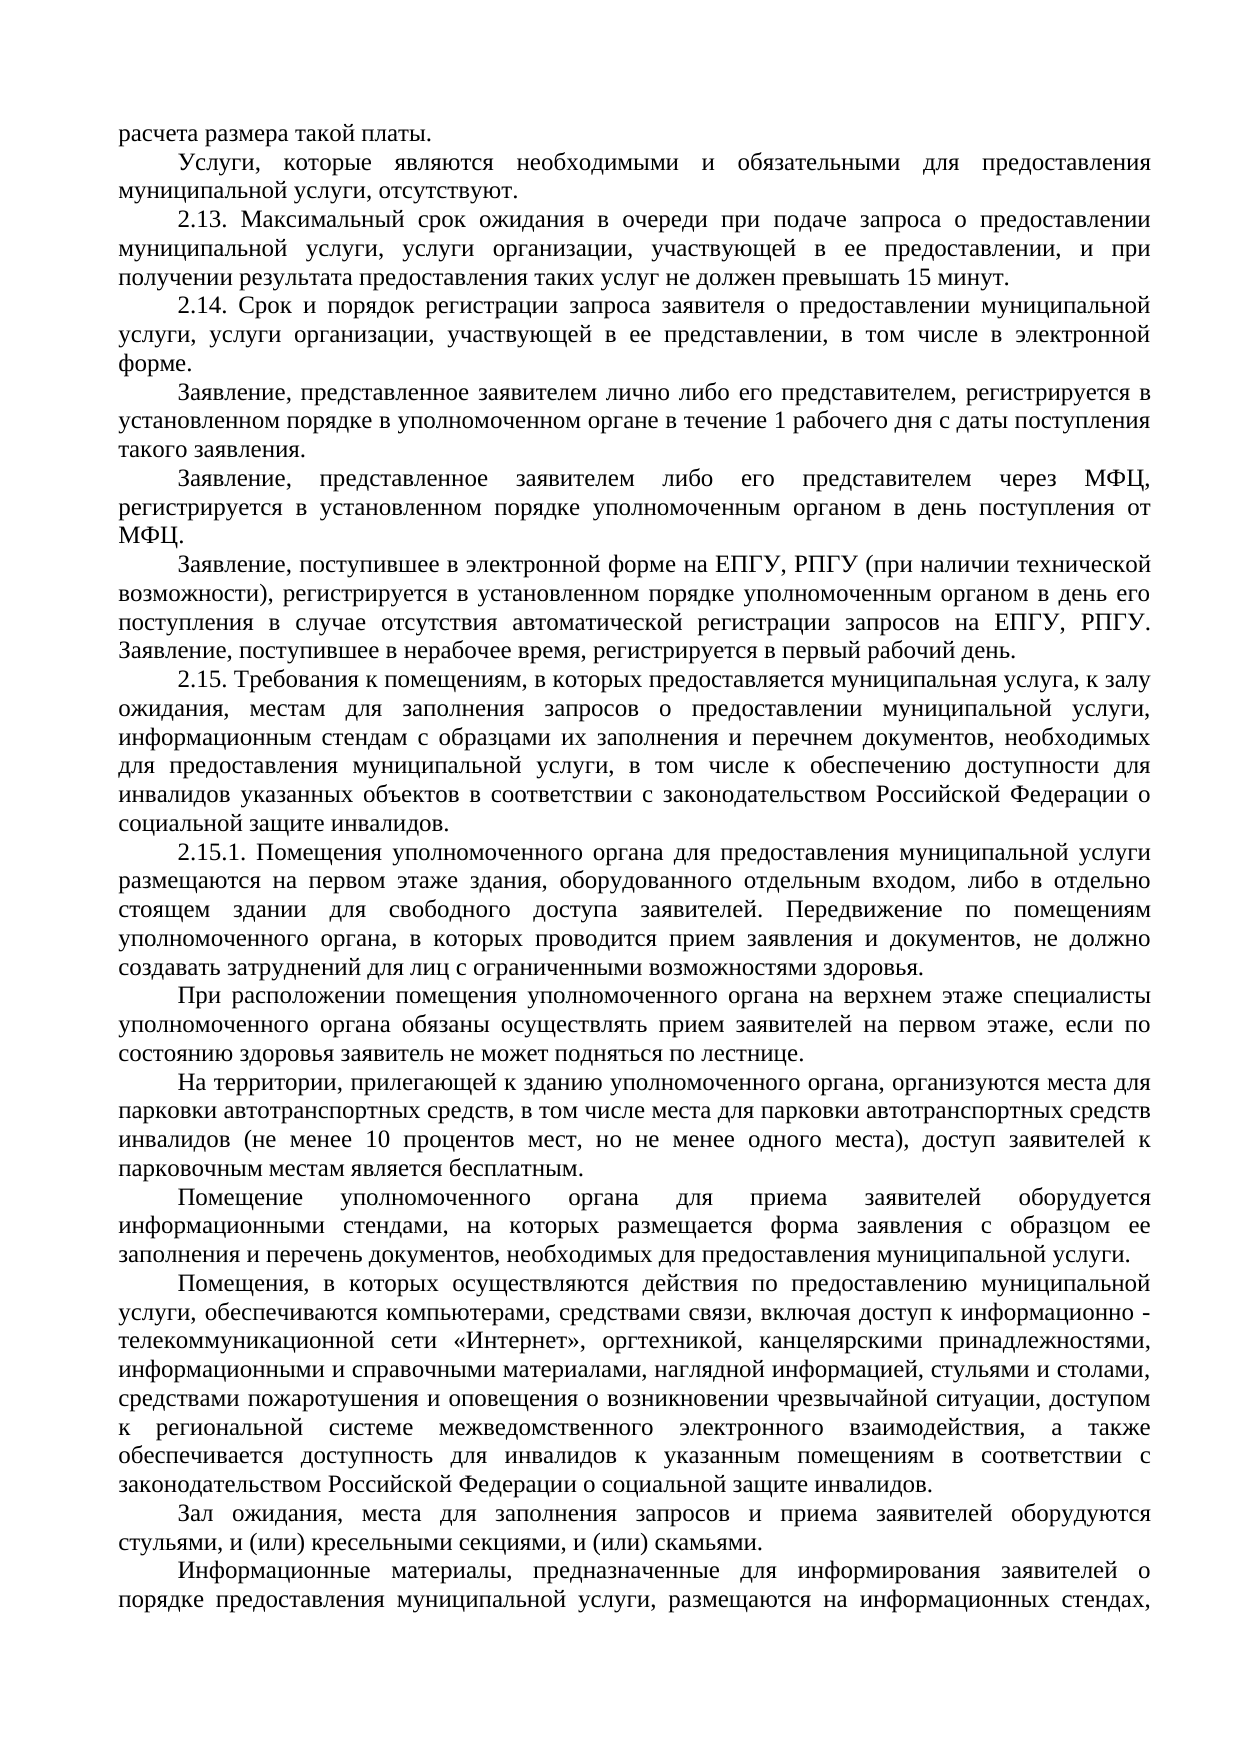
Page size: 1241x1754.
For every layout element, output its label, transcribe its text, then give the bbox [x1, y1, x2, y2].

text Зал ожидания, места для заполнения запросов и приема заявителей оборудуются стульями, и (или) кресельными секциями, и (или) скамьями. [118, 1498, 1152, 1556]
text 2.15. Требования к помещениям, в которых предоставляется муниципальная услуга, к залу ожидания, местам для заполнения запросов о предоставлении муниципальной услуги, информационным стендам с образцами их заполнения и перечнем документов, необходимых для предоставления муниципальной услуги, в том числе к обеспечению доступности для инвалидов указанных объектов в соответствии с законодательством Российской Федерации о социальной защите инвалидов. [118, 664, 1152, 837]
text 2.14. Срок и порядок регистрации запроса заявителя о предоставлении муниципальной услуги, услуги организации, участвующей в ее представлении, в том числе в электронной форме. [118, 291, 1152, 377]
text Заявление, представленное заявителем лично либо его представителем, регистрируется в установленном порядке в уполномоченном органе в течение 1 рабочего дня с даты поступления такого заявления. [118, 377, 1152, 463]
text При расположении помещения уполномоченного органа на верхнем этаже специалисты уполномоченного органа обязаны осуществлять прием заявителей на первом этаже, если по состоянию здоровья заявитель не может подняться по лестнице. [118, 981, 1152, 1067]
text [118, 118, 1152, 147]
text Заявление, поступившее в электронной форме на ЕПГУ, РПГУ (при наличии технической возможности), регистрируется в установленном порядке уполномоченным органом в день его поступления в случае отсутствия автоматической регистрации запросов на ЕПГУ, РПГУ. Заявление, поступившее в нерабочее время, регистрируется в первый рабочий день. [118, 549, 1152, 664]
text Помещение уполномоченного органа для приема заявителей оборудуется информационными стендами, на которых размещается форма заявления с образцом ее заполнения и перечень документов, необходимых для предоставления муниципальной услуги. [118, 1182, 1152, 1268]
text Помещения, в которых осуществляются действия по предоставлению муниципальной услуги, обеспечиваются компьютерами, средствами связи, включая доступ к информационно - телекоммуникационной сети «Интернет», оргтехникой, канцелярскими принадлежностями, информационными и справочными материалами, наглядной информацией, стульями и столами, средствами пожаротушения и оповещения о возникновении чрезвычайной ситуации, доступом к региональной системе межведомственного электронного взаимодействия, а также обеспечивается доступность для инвалидов к указанным помещениям в соответствии с законодательством Российской Федерации о социальной защите инвалидов. [118, 1268, 1152, 1498]
text Заявление, представленное заявителем либо его представителем через МФЦ, регистрируется в установленном порядке уполномоченным органом в день поступления от МФЦ. [118, 463, 1152, 549]
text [118, 1556, 1152, 1613]
text 2.15.1. Помещения уполномоченного органа для предоставления муниципальной услуги размещаются на первом этаже здания, оборудованного отдельным входом, либо в отдельно стоящем здании для свободного доступа заявителей. Передвижение по помещениям уполномоченного органа, в которых проводится прием заявления и документов, не должно создавать затруднений для лиц с ограниченными возможностями здоровья. [118, 837, 1152, 981]
text На территории, прилегающей к зданию уполномоченного органа, организуются места для парковки автотранспортных средств, в том числе места для парковки автотранспортных средств инвалидов (не менее 10 процентов мест, но не менее одного места), доступ заявителей к парковочным местам является бесплатным. [118, 1067, 1152, 1182]
text 2.13. Максимальный срок ожидания в очереди при подаче запроса о предоставлении муниципальной услуги, услуги организации, участвующей в ее предоставлении, и при получении результата предоставления таких услуг не должен превышать 15 минут. [118, 204, 1152, 291]
text Услуги, которые являются необходимыми и обязательными для предоставления муниципальной услуги, отсутствуют. [118, 147, 1152, 204]
